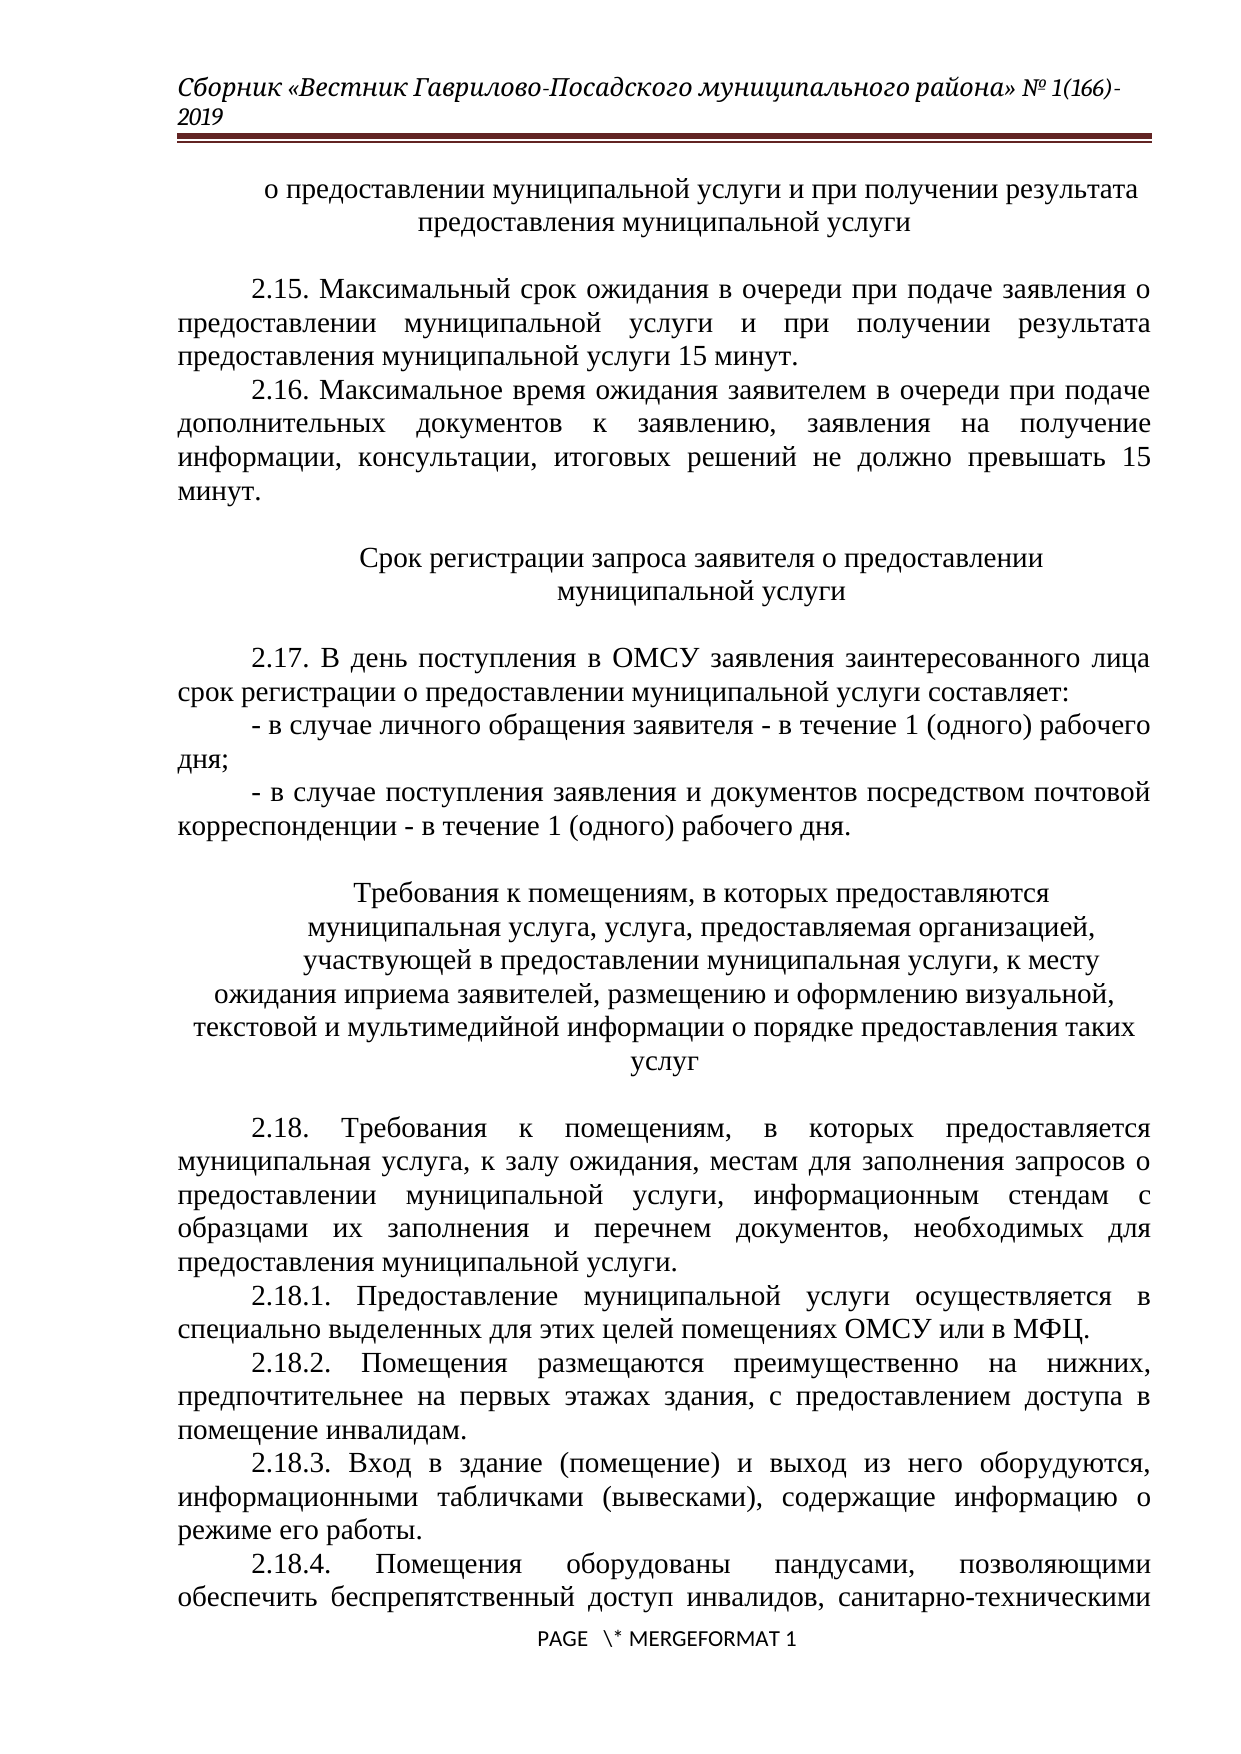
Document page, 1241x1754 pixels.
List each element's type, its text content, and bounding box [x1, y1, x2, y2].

text Срок регистрации запроса заявителя о предоставлении [177, 540, 1152, 573]
text муниципальная услуга, услуга, предоставляемая организацией, [177, 909, 1152, 942]
text участвующей в предоставлении муниципальная услуги, к месту ожидания иприема заявителей, размещению и оформлению визуальной, текстовой и мультимедийной информации о порядке предоставления таких услуг [177, 942, 1152, 1076]
text 2.18. Требования к помещениям, в которых предоставляется муниципальная услуга, к залу ожидания, местам для заполнения запросов о предоставлении муниципальной услуги, информационным стендам с образцами их заполнения и перечнем документов, необходимых для предоставления муниципальной услуги. [177, 1110, 1152, 1278]
text муниципальной услуги [177, 573, 1152, 607]
text 2.18.1. Предоставление муниципальной услуги осуществляется в специально выделенных для этих целей помещениях ОМСУ или в МФЦ. [177, 1278, 1152, 1345]
text о предоставлении муниципальной услуги и при получении результата предоставления муниципальной услуги [177, 171, 1152, 238]
text 2.15. Максимальный срок ожидания в очереди при подаче заявления о предоставлении муниципальной услуги и при получении результата предоставления муниципальной услуги 15 минут. [177, 271, 1152, 372]
text 2.16. Максимальное время ожидания заявителем в очереди при подаче дополнительных документов к заявлению, заявления на получение информации, консультации, итоговых решений не должно превышать 15 минут. [177, 372, 1152, 506]
text - в случае личного обращения заявителя - в течение 1 (одного) рабочего дня; [177, 707, 1152, 774]
text 2.18.2. Помещения размещаются преимущественно на нижних, предпочтительнее на первых этажах здания, с предоставлением доступа в помещение инвалидам. [177, 1345, 1152, 1445]
text Требования к помещениям, в которых предоставляются [177, 875, 1152, 909]
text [177, 1546, 1152, 1613]
text 2.18.3. Вход в здание (помещение) и выход из него оборудуются, информационными табличками (вывесками), содержащие информацию о режиме его работы. [177, 1445, 1152, 1546]
text 2.17. В день поступления в ОМСУ заявления заинтересованного лица срок регистрации о предоставлении муниципальной услуги составляет: [177, 640, 1152, 707]
text - в случае поступления заявления и документов посредством почтовой корреспонденции - в течение 1 (одного) рабочего дня. [177, 774, 1152, 842]
